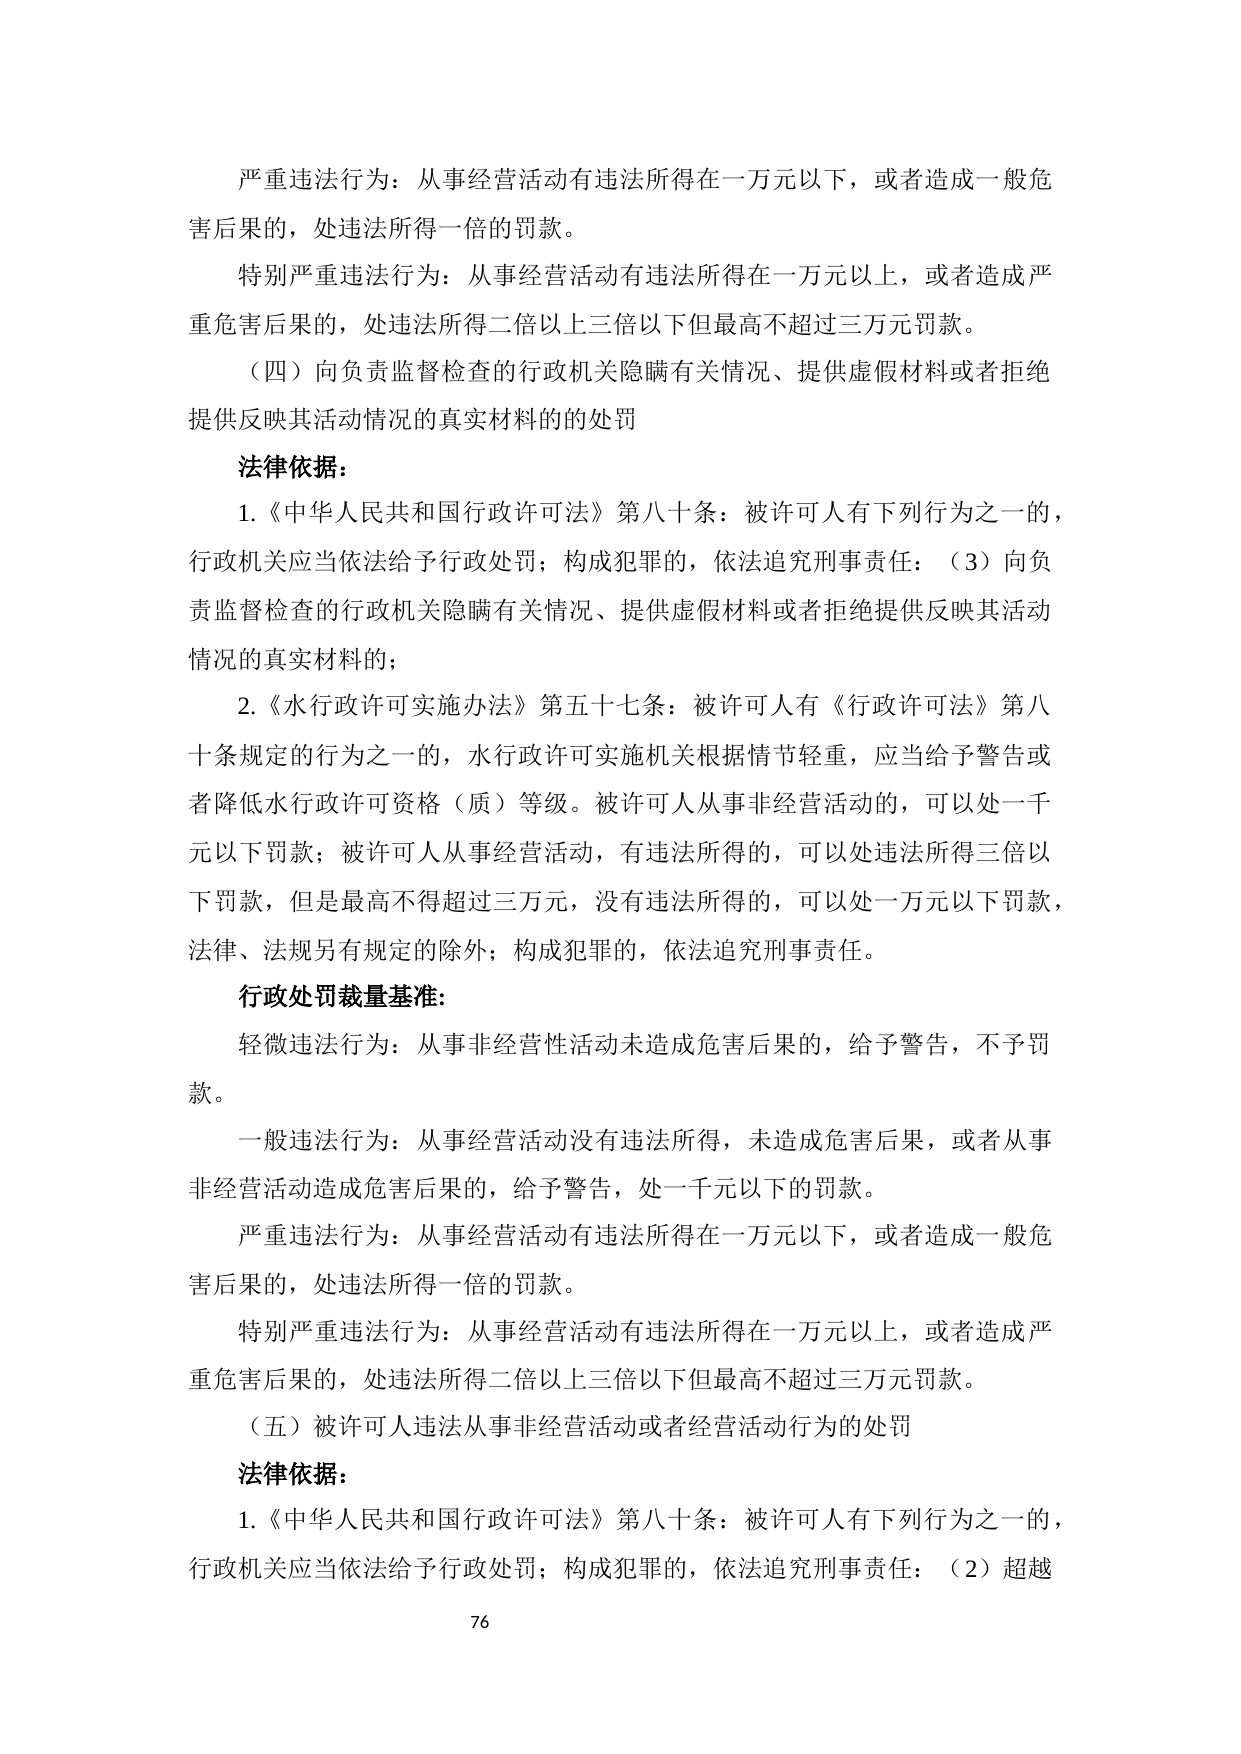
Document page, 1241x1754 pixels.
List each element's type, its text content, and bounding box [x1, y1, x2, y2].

text 一般违法行为：从事经营活动没有违法所得，未造成危害后果，或者从事非经营活动造成危害后果的，给予警告，处一千元以下的罚款。 [187, 1122, 1053, 1203]
list （四）向负责监督检查的行政机关隐瞒有关情况、提供虚假材料或者拒绝提供反映其活动情况的真实材料的的处罚 [187, 353, 1053, 434]
text 特别严重违法行为：从事经营活动有违法所得在一万元以上，或者造成严重危害后果的，处违法所得二倍以上三倍以下但最高不超过三万元罚款。 [187, 1313, 1053, 1394]
text 特别严重违法行为：从事经营活动有违法所得在一万元以上，或者造成严重危害后果的，处违法所得二倍以上三倍以下但最高不超过三万元罚款。 [187, 257, 1053, 339]
text 2.《水行政许可实施办法》第五十七条：被许可人有《行政许可法》第八十条规定的行为之一的，水行政许可实施机关根据情节轻重，应当给予警告或者降低水行政许可资格（质）等级。被许可人从事非经营活动的，可以处一千元以下罚款；被许可人从事经营活动，有违法所得的，可以处违法所得三倍以下罚款，但是最高不得超过三万元，没有违法所得的，可以处一万元以下罚款，法律、法规另有规定的除外；构成犯罪的，依法追究刑事责任。 [187, 688, 1053, 964]
text 轻微违法行为：从事非经营性活动未造成危害后果的，给予警告，不予罚款。 [187, 1027, 1053, 1108]
text 1.《中华人民共和国行政许可法》第八十条：被许可人有下列行为之一的，行政机关应当依法给予行政处罚；构成犯罪的，依法追究刑事责任：（3）向负责监督检查的行政机关隐瞒有关情况、提供虚假材料或者拒绝提供反映其活动情况的真实材料的； [187, 495, 1053, 674]
text 行政处罚裁量基准: [187, 979, 1053, 1011]
text 严重违法行为：从事经营活动有违法所得在一万元以下，或者造成一般危害后果的，处违法所得一倍的罚款。 [187, 1218, 1053, 1299]
text 法律依据： [187, 448, 1053, 481]
text 严重违法行为：从事经营活动有违法所得在一万元以下，或者造成一般危害后果的，处违法所得一倍的罚款。 [187, 162, 1053, 243]
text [187, 1502, 1053, 1583]
list （五）被许可人违法从事非经营活动或者经营活动行为的处罚 [187, 1409, 1053, 1441]
text 法律依据： [187, 1455, 1053, 1488]
